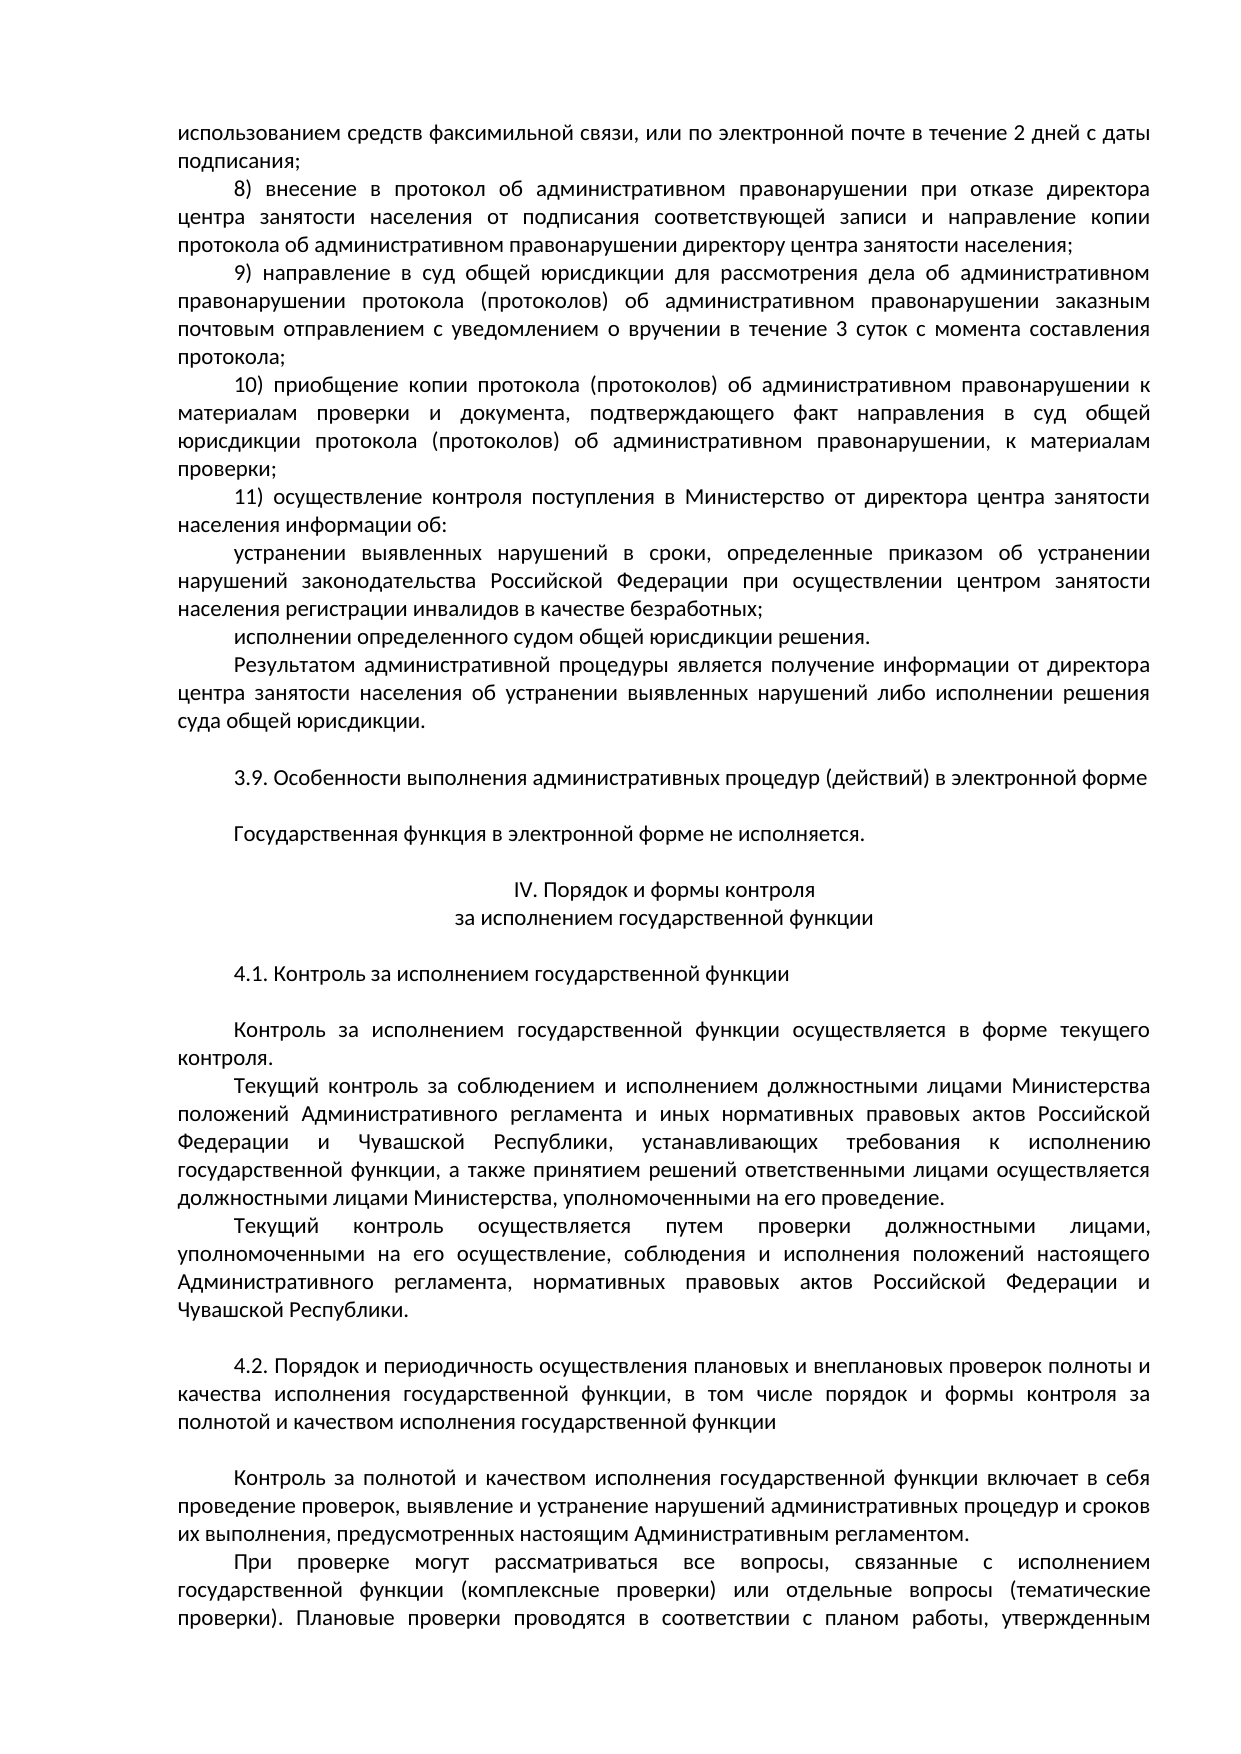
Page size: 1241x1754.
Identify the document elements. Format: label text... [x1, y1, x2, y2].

text устранении выявленных нарушений в сроки, определенные приказом об устранении нарушений законодательства Российской Федерации при осуществлении центром занятости населения регистрации инвалидов в качестве безработных; [177, 538, 1152, 622]
text 4.2. Порядок и периодичность осуществления плановых и внеплановых проверок полноты и качества исполнения государственной функции, в том числе порядок и формы контроля за полнотой и качеством исполнения государственной функции [177, 1351, 1152, 1435]
text 10) приобщение копии протокола (протоколов) об административном правонарушении к материалам проверки и документа, подтверждающего факт направления в суд общей юрисдикции протокола (протоколов) об административном правонарушении, к материалам проверки; [177, 370, 1152, 482]
text 3.9. Особенности выполнения административных процедур (действий) в электронной форме [177, 763, 1152, 791]
text 9) направление в суд общей юрисдикции для рассмотрения дела об административном правонарушении протокола (протоколов) об административном правонарушении заказным почтовым отправлением с уведомлением о вручении в течение 3 суток с момента составления протокола; [177, 258, 1152, 370]
text Текущий контроль осуществляется путем проверки должностными лицами, уполномоченными на его осуществление, соблюдения и исполнения положений настоящего Административного регламента, нормативных правовых актов Российской Федерации и Чувашской Республики. [177, 1211, 1152, 1323]
text Контроль за полнотой и качеством исполнения государственной функции включает в себя проведение проверок, выявление и устранение нарушений административных процедур и сроков их выполнения, предусмотренных настоящим Административным регламентом. [177, 1463, 1152, 1547]
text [177, 1547, 1152, 1631]
text 8) внесение в протокол об административном правонарушении при отказе директора центра занятости населения от подписания соответствующей записи и направление копии протокола об административном правонарушении директору центра занятости населения; [177, 174, 1152, 258]
text Государственная функция в электронной форме не исполняется. [177, 819, 1152, 847]
text Результатом административной процедуры является получение информации от директора центра занятости населения об устранении выявленных нарушений либо исполнении решения суда общей юрисдикции. [177, 651, 1152, 734]
text Текущий контроль за соблюдением и исполнением должностными лицами Министерства положений Административного регламента и иных нормативных правовых актов Российской Федерации и Чувашской Республики, устанавливающих требования к исполнению государственной функции, а также принятием решений ответственными лицами осуществляется должностными лицами Министерства, уполномоченными на его проведение. [177, 1071, 1152, 1211]
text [177, 118, 1152, 174]
text Контроль за исполнением государственной функции осуществляется в форме текущего контроля. [177, 1015, 1152, 1071]
text 11) осуществление контроля поступления в Министерство от директора центра занятости населения информации об: [177, 482, 1152, 538]
text IV. Порядок и формы контроля [177, 875, 1152, 903]
text 4.1. Контроль за исполнением государственной функции [177, 959, 1152, 987]
text за исполнением государственной функции [177, 903, 1152, 931]
text исполнении определенного судом общей юрисдикции решения. [177, 622, 1152, 651]
